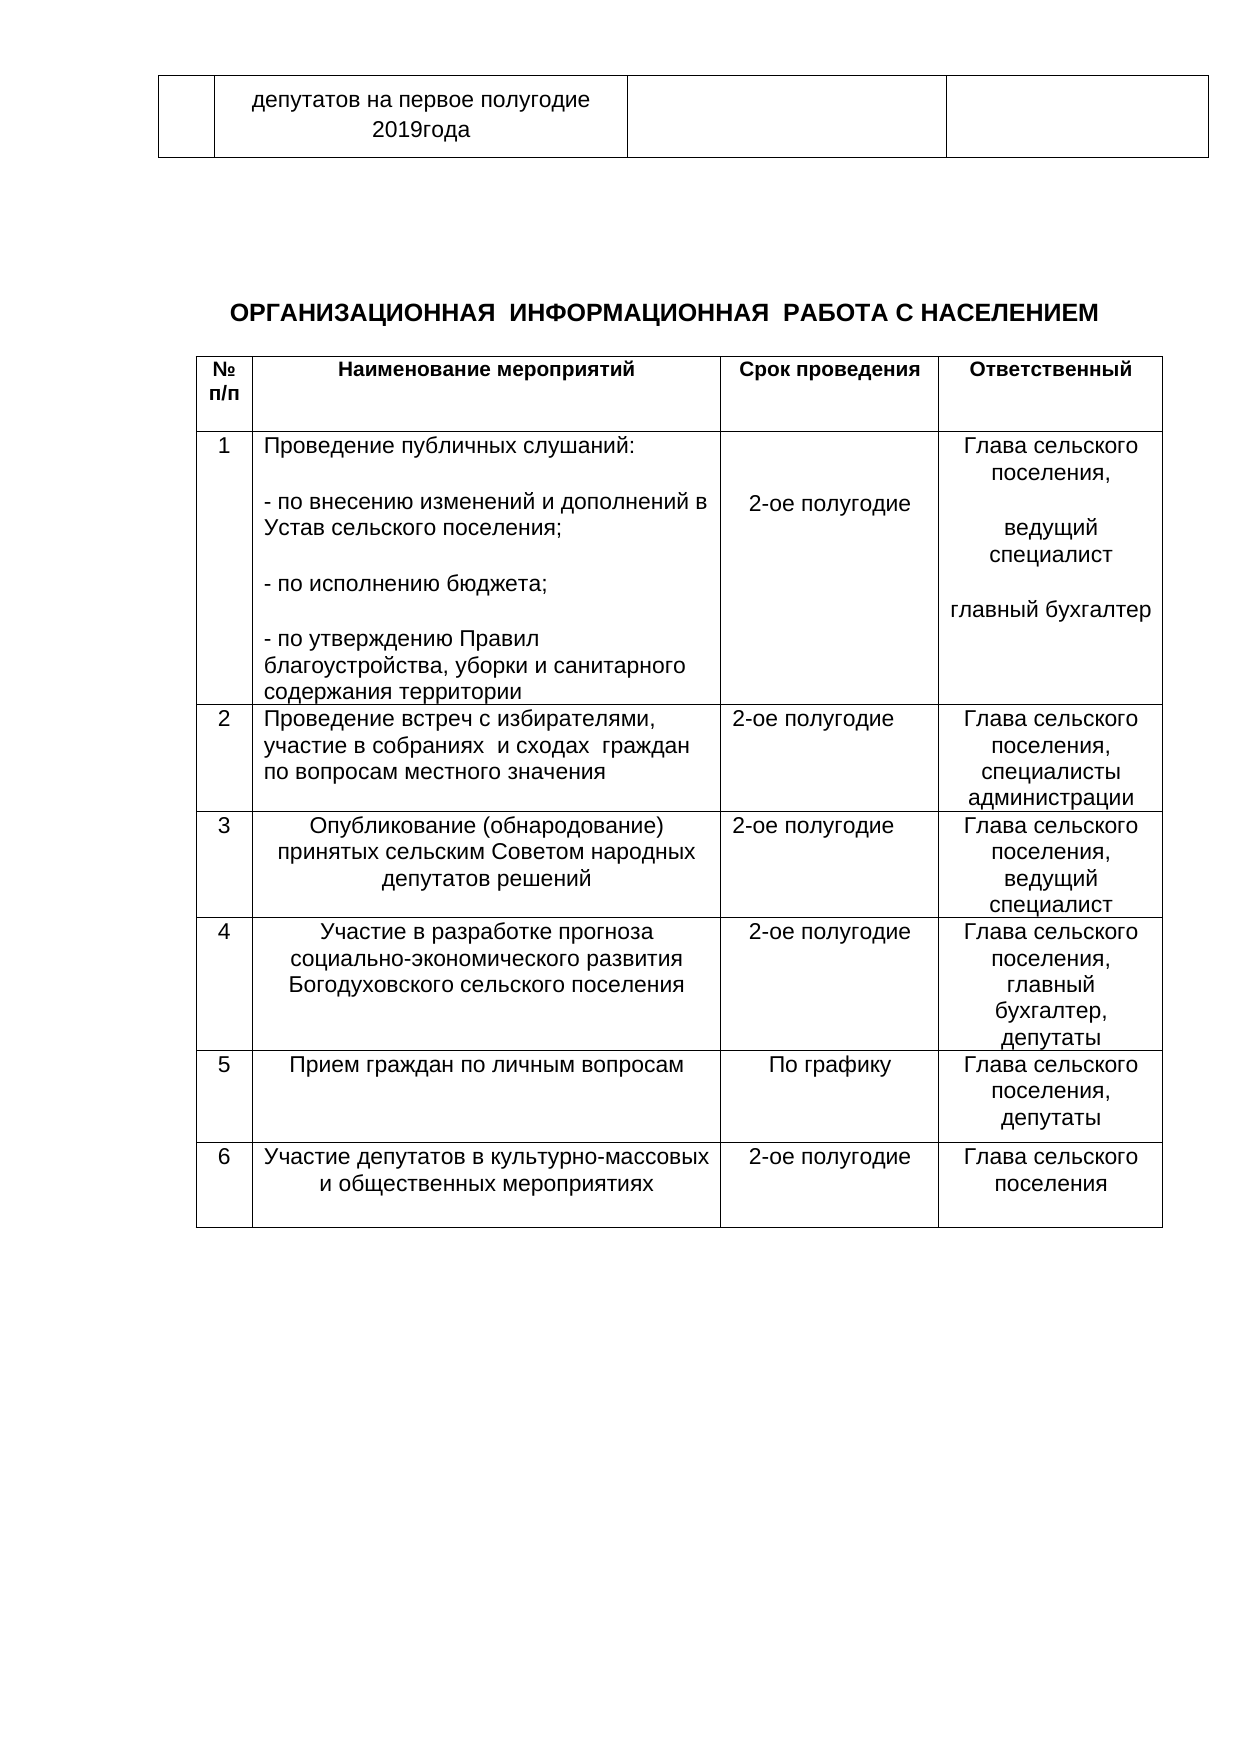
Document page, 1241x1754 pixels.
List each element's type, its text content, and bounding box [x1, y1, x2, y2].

table_cell 2-ое полугодие [721, 918, 938, 1050]
table_cell 5 [197, 1051, 252, 1142]
table_cell 1 [197, 432, 252, 704]
table_header Ответственный [939, 357, 1162, 431]
table_cell Глава сельского поселения [939, 1143, 1162, 1227]
table_header Срок проведения [721, 357, 938, 431]
table_cell Глава сельского поселения, главный бухгалтер, депутаты [939, 918, 1162, 1050]
table_cell Глава сельского поселения, ведущий специалист [939, 812, 1162, 917]
table_cell 2-ое полугодие [721, 812, 938, 917]
table_cell Участие депутатов в культурно-массовых и общественных мероприятиях [253, 1143, 720, 1227]
table_header № п/п [197, 357, 252, 431]
table_cell Проведение встреч с избирателями, участие в собраниях и сходах граждан по вопросам местного значения [253, 705, 720, 811]
table_cell 2 [197, 705, 252, 811]
table_cell 4 [197, 918, 252, 1050]
table_header Наименование мероприятий [253, 357, 720, 431]
table_cell Проведение публичных слушаний: - по внесению изменений и дополнений в Устав сельского поселения; - по исполнению бюджета; - по утверждению Правил благоустройства, уборки и санитарного содержания территории [253, 432, 720, 704]
table_cell Глава сельского поселения, специалисты администрации [939, 705, 1162, 811]
table_cell Глава сельского поселения, депутаты [939, 1051, 1162, 1142]
table_cell 2-ое полугодие [721, 705, 938, 811]
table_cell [947, 76, 1208, 157]
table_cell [215, 76, 627, 157]
table_cell Глава сельского поселения, ведущий специалист главный бухгалтер [939, 432, 1162, 704]
table_cell 3 [197, 812, 252, 917]
text ОРГАНИЗАЦИОННАЯ ИНФОРМАЦИОННАЯ РАБОТА С НАСЕЛЕНИЕМ [177, 298, 1152, 327]
table_cell Участие в разработке прогноза социально-экономического развития Богодуховского сельского поселения [253, 918, 720, 1050]
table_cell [628, 76, 946, 157]
table_cell Прием граждан по личным вопросам [253, 1051, 720, 1142]
table_cell 2-ое полугодие [721, 1143, 938, 1227]
table_cell 2-ое полугодие [721, 432, 938, 704]
table_cell 6 [197, 1143, 252, 1227]
table_cell 12 [159, 76, 214, 157]
table_cell Опубликование (обнародование) принятых сельским Советом народных депутатов решений [253, 812, 720, 917]
table_cell По графику [721, 1051, 938, 1142]
